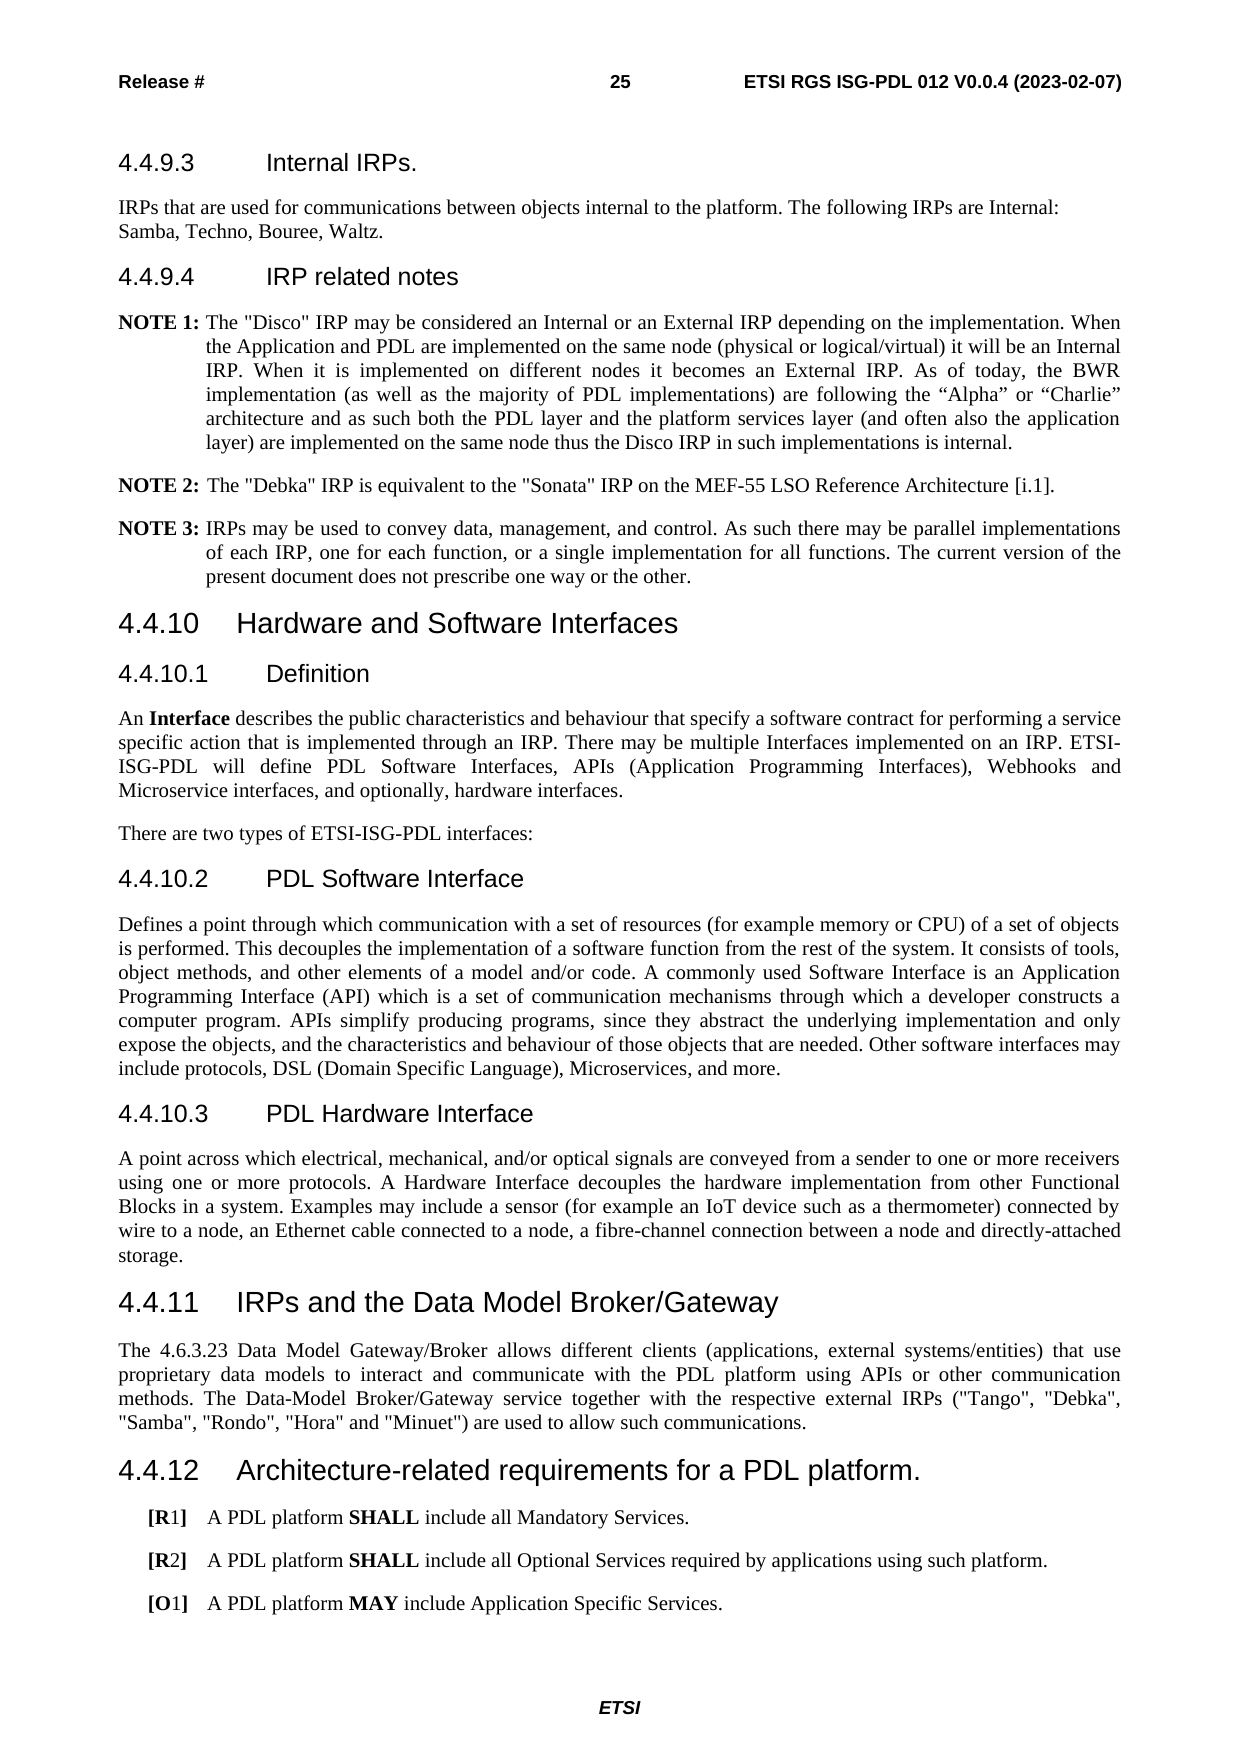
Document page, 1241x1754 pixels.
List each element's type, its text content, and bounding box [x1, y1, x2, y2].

text [R1] A PDL platform SHALL include all Mandatory Services. [118, 1505, 1122, 1529]
text Defines a point through which communication with a set of resources (for example memory or CPU) of a set of objects is performed. This decouples the implementation of a software function from the rest of the system. It consists of tools, object methods, and other elements of a model and/or code. A commonly used Software Interface is an Application Programming Interface (API) which is a set of communication mechanisms through which a developer constructs a computer program. APIs simplify producing programs, since they abstract the underlying implementation and only expose the objects, and the characteristics and behaviour of those objects that are needed. Other software interfaces may include protocols, DSL (Domain Specific Language), Microservices, and more. [118, 912, 1122, 1080]
subtitle 4.4.9.4 IRP related notes [118, 262, 1122, 291]
text There are two types of ETSI-ISG-PDL interfaces: [118, 821, 1122, 845]
text IRPs that are used for communications between objects internal to the platform. The following IRPs are Internal: Samba, Techno, Bouree, Waltz. [118, 195, 1122, 243]
subtitle 4.4.10 Hardware and Software Interfaces [118, 606, 1122, 640]
subtitle 4.4.11 IRPs and the Data Model Broker/Gateway [118, 1285, 1122, 1319]
text An Interface describes the public characteristics and behaviour that specify a software contract for performing a service specific action that is implemented through an IRP. There may be multiple Interfaces implemented on an IRP. ETSI-ISG-PDL will define PDL Software Interfaces, APIs (Application Programming Interfaces), Webhooks and Microservice interfaces, and optionally, hardware interfaces. [118, 706, 1122, 802]
subtitle 4.4.10.3 PDL Hardware Interface [118, 1099, 1122, 1127]
text A point across which electrical, mechanical, and/or optical signals are conveyed from a sender to one or more receivers using one or more protocols. A Hardware Interface decouples the hardware implementation from other Functional Blocks in a system. Examples may include a sensor (for example an IoT device such as a thermometer) connected by wire to a node, an Ethernet cable connected to a node, a fibre-channel connection between a node and directly-attached storage. [118, 1146, 1122, 1267]
text The 2.6.3.23 Data Model Gateway/Broker allows different clients (applications, external systems/entities) that use proprietary data models to interact and communicate with the PDL platform using APIs or other communication methods. The Data-Model Broker/Gateway service together with the respective external IRPs ("Tango", "Debka", "Samba", "Rondo", "Hora" and "Minuet") are used to allow such communications. [118, 1338, 1122, 1434]
subtitle 4.4.9.3 Internal IRPs. [118, 148, 1122, 176]
subtitle 4.4.12 Architecture-related requirements for a PDL platform. [118, 1453, 1122, 1486]
subtitle 4.4.10.2 PDL Software Interface [118, 864, 1122, 893]
subtitle 4.4.10.1 Definition [118, 659, 1122, 687]
text [O1] A PDL platform MAY include Application Specific Services. [118, 1591, 1122, 1614]
text [R2] A PDL platform SHALL include all Optional Services required by applications using such platform. [118, 1548, 1122, 1572]
text NOTE 3: IRPs may be used to convey data, management, and control. As such there may be parallel implementations of each IRP, one for each function, or a single implementation for all functions. The current version of the present document does not prescribe one way or the other. [118, 516, 1122, 588]
text NOTE 2: The "Debka" IRP is equivalent to the "Sonata" IRP on the MEF-55 LSO Reference Architecture [i.1]. [118, 473, 1122, 497]
text NOTE 1: The "Disco" IRP may be considered an Internal or an External IRP depending on the implementation. When the Application and PDL are implemented on the same node (physical or logical/virtual) it will be an Internal IRP. When it is implemented on different nodes it becomes an External IRP. As of today, the BWR implementation (as well as the majority of PDL implementations) are following the “Alpha” or “Charlie” architecture and as such both the PDL layer and the platform services layer (and often also the application layer) are implemented on the same node thus the Disco IRP in such implementations is internal. [118, 309, 1122, 454]
